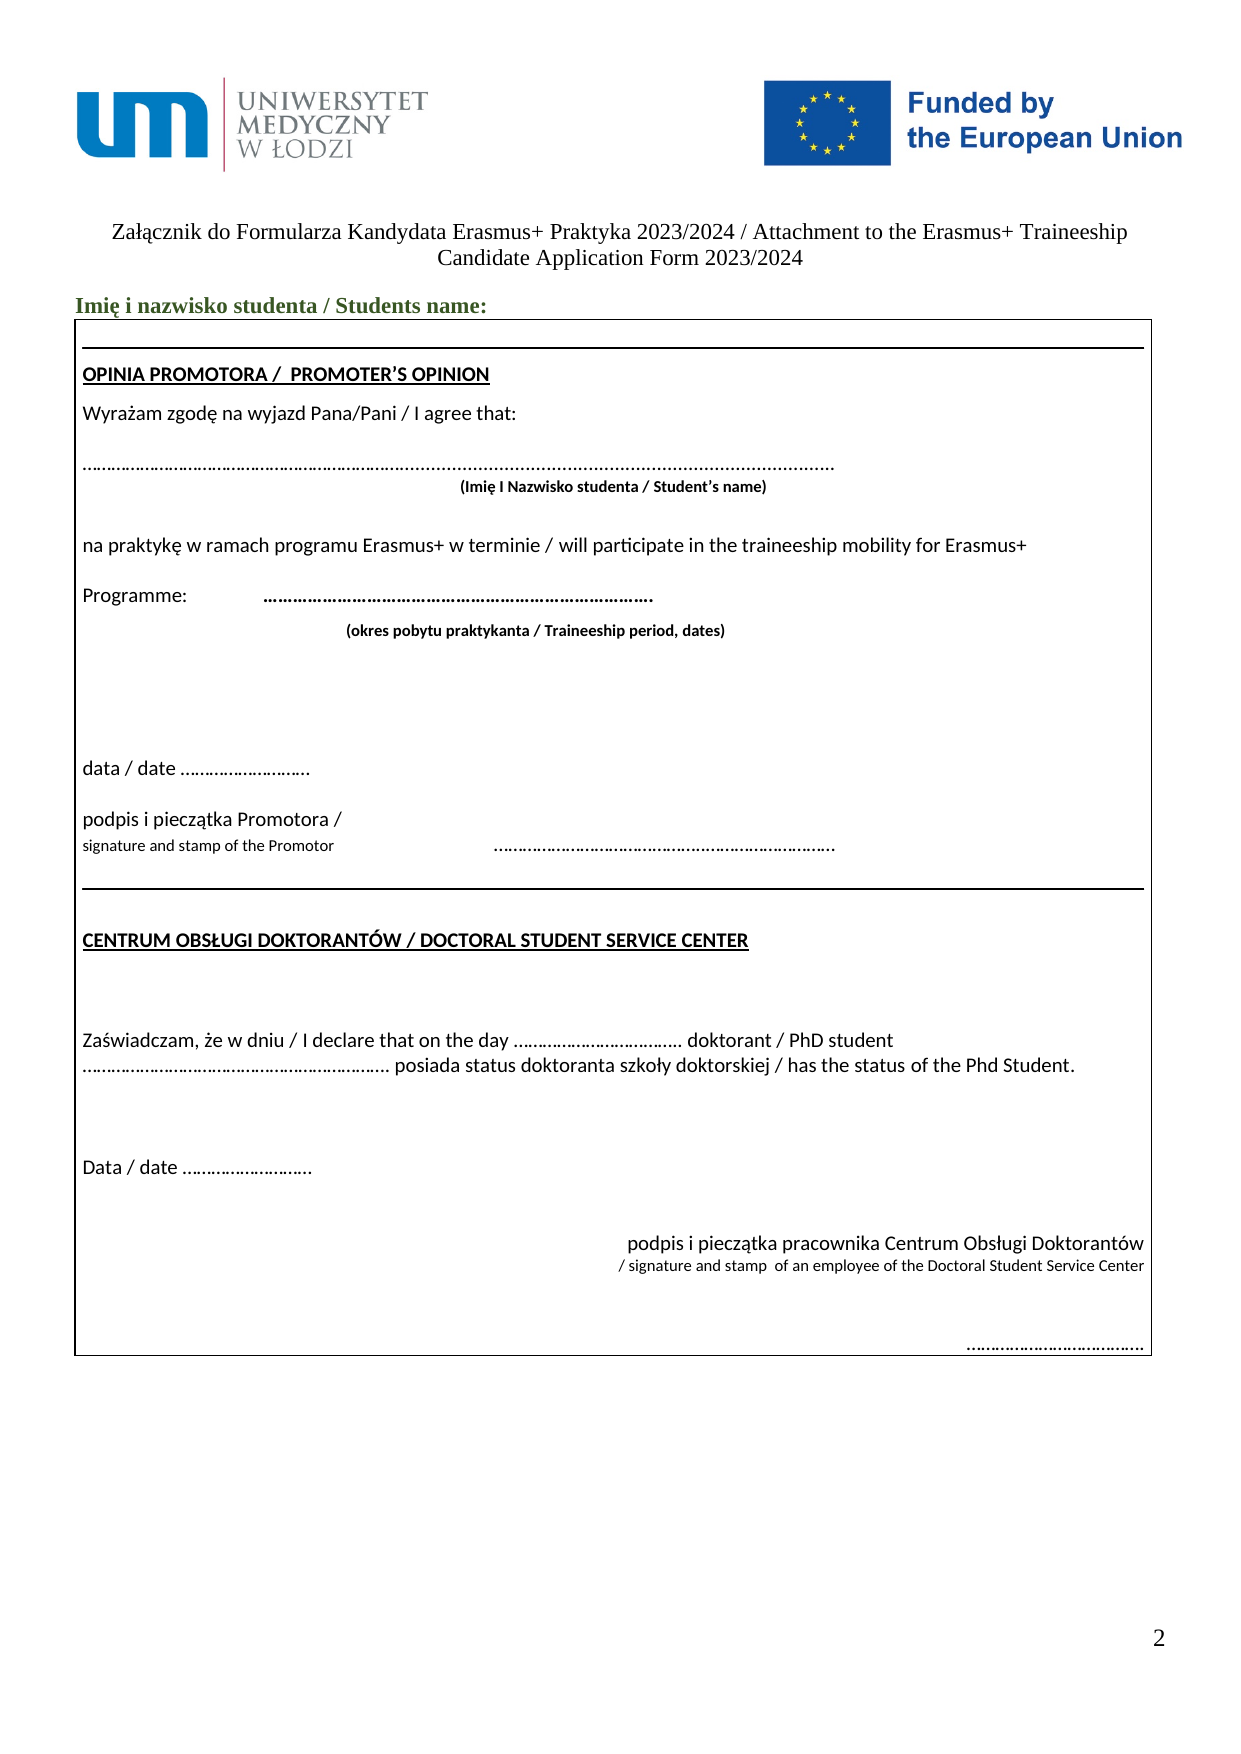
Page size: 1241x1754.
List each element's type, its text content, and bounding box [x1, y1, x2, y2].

picture [758, 75, 1212, 169]
picture [75, 73, 429, 175]
